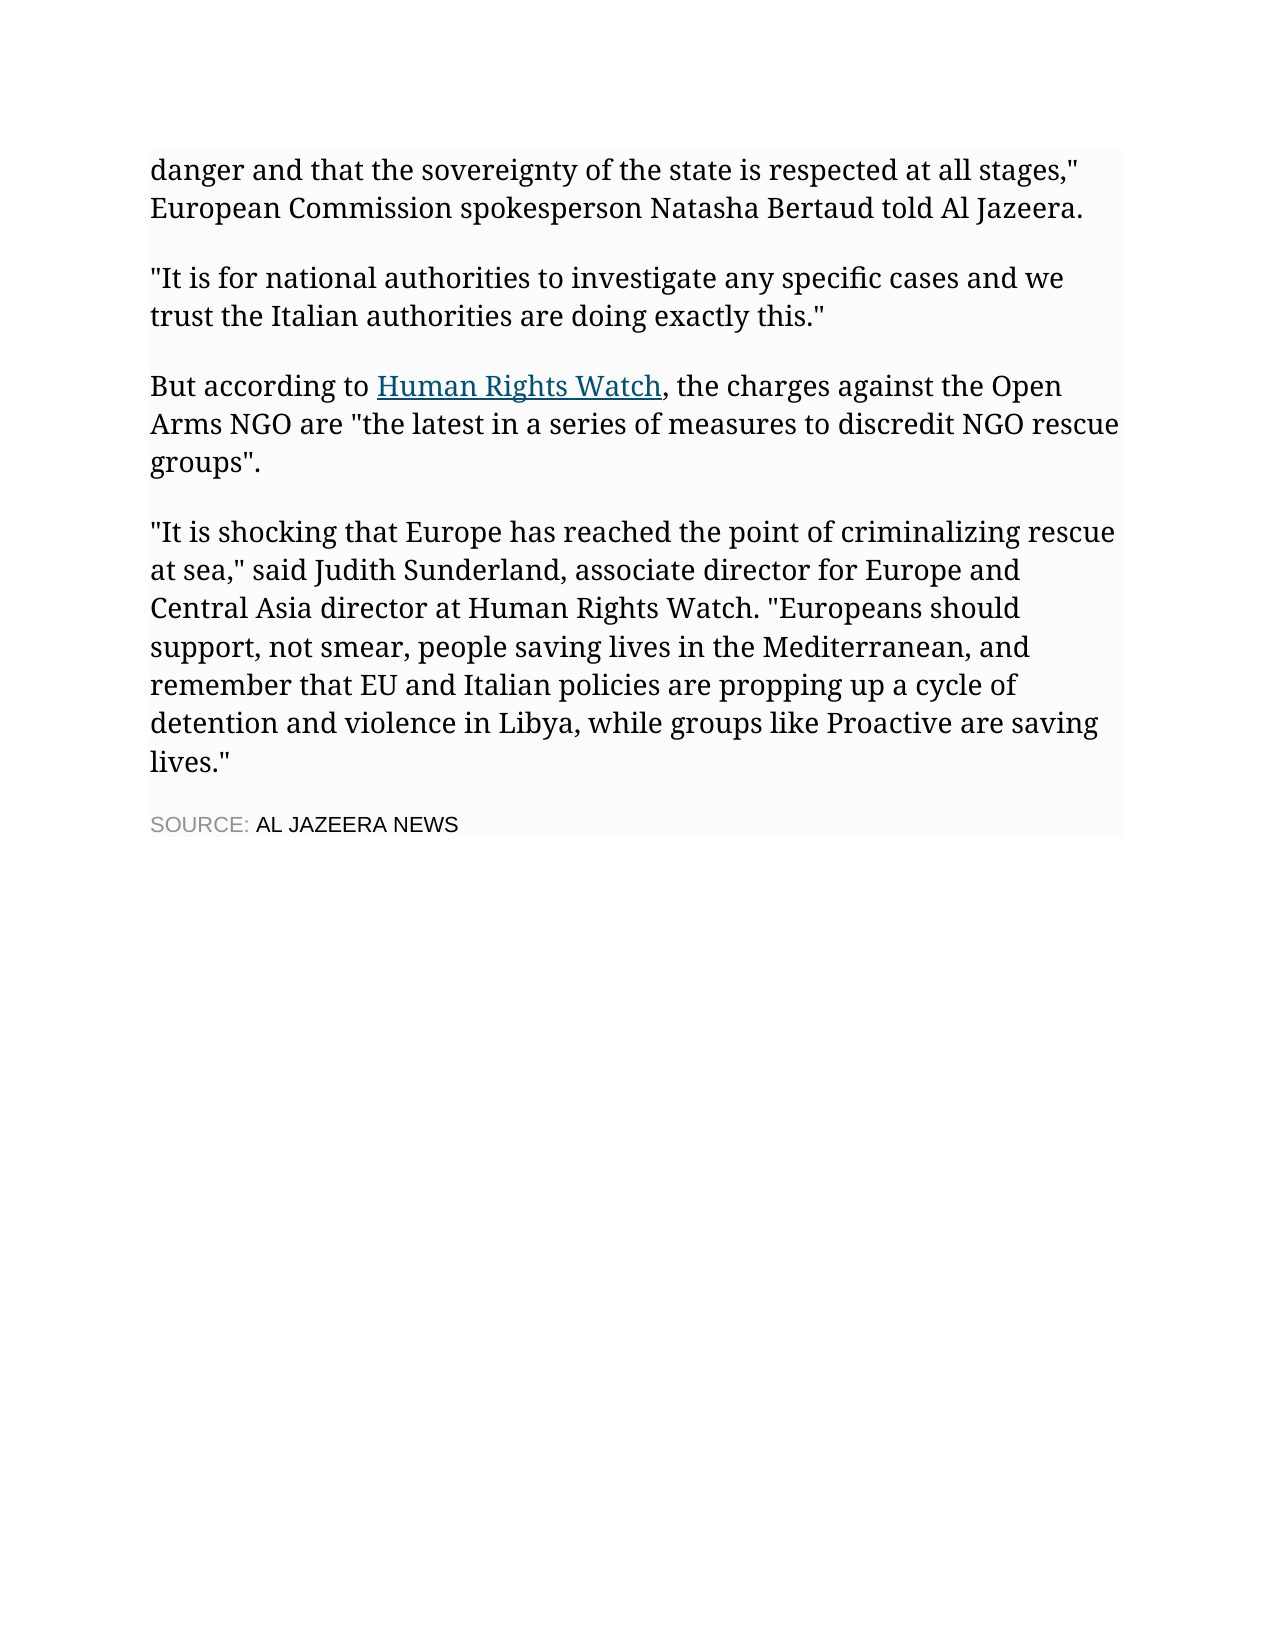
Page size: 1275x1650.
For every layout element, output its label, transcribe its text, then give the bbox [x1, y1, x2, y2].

text But according to Human Rights Watch, the charges against the Open Arms NGO are "the latest in a series of measures to discredit NGO rescue groups". [150, 366, 1125, 481]
text "It is shocking that Europe has reached the point of criminalizing rescue at sea," said Judith Sunderland, associate director for Europe and Central Asia director at Human Rights Watch. "Europeans should support, not smear, people saving lives in the Mediterranean, and remember that EU and Italian policies are propping up a cycle of detention and violence in Libya, while groups like Proactive are saving lives." [150, 512, 1125, 780]
text SOURCE: AL JAZEERA NEWS [150, 812, 1125, 837]
text "It is for national authorities to investigate any specific cases and we trust the Italian authorities are doing exactly this." [150, 258, 1125, 334]
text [150, 150, 1125, 227]
